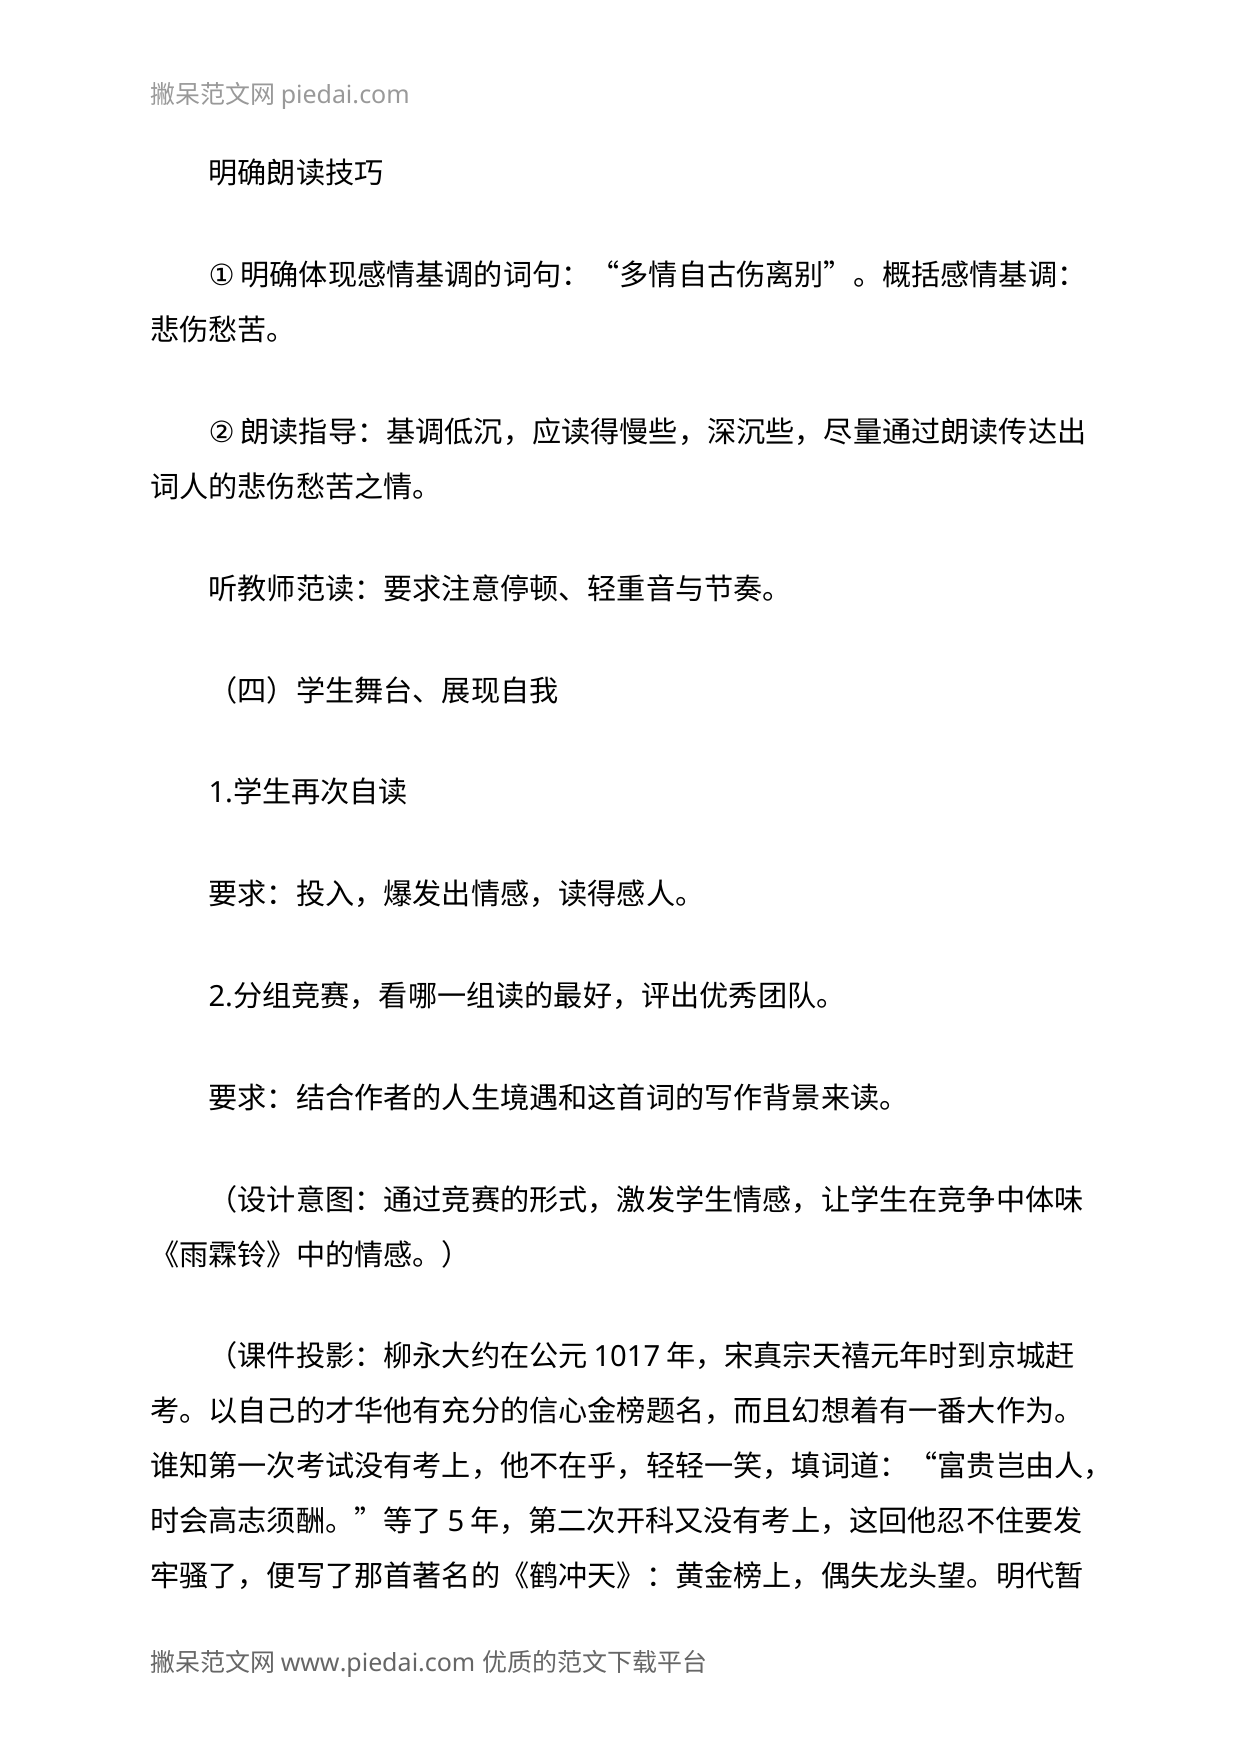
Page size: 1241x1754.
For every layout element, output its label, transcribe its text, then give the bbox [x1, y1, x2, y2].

text （四）学生舞台、展现自我 [150, 667, 1090, 709]
text ①明确体现感情基调的词句：“多情自古伤离别”。概括感情基调：悲伤愁苦。 [150, 252, 1090, 349]
text 要求：结合作者的人生境遇和这首词的写作背景来读。 [150, 1074, 1090, 1117]
text 1.学生再次自读 [150, 769, 1090, 811]
text 2.分组竞赛，看哪一组读的最好，评出优秀团队。 [150, 973, 1090, 1015]
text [150, 1333, 1090, 1595]
text ②朗读指导：基调低沉，应读得慢些，深沉些，尽量通过朗读传达出词人的悲伤愁苦之情。 [150, 408, 1090, 506]
text （设计意图：通过竞赛的形式，激发学生情感，让学生在竞争中体味《雨霖铃》中的情感。） [150, 1176, 1090, 1273]
text 听教师范读：要求注意停顿、轻重音与节奏。 [150, 565, 1090, 608]
text 要求：投入，爆发出情感，读得感人。 [150, 871, 1090, 913]
text 明确朗读技巧 [150, 150, 1090, 192]
